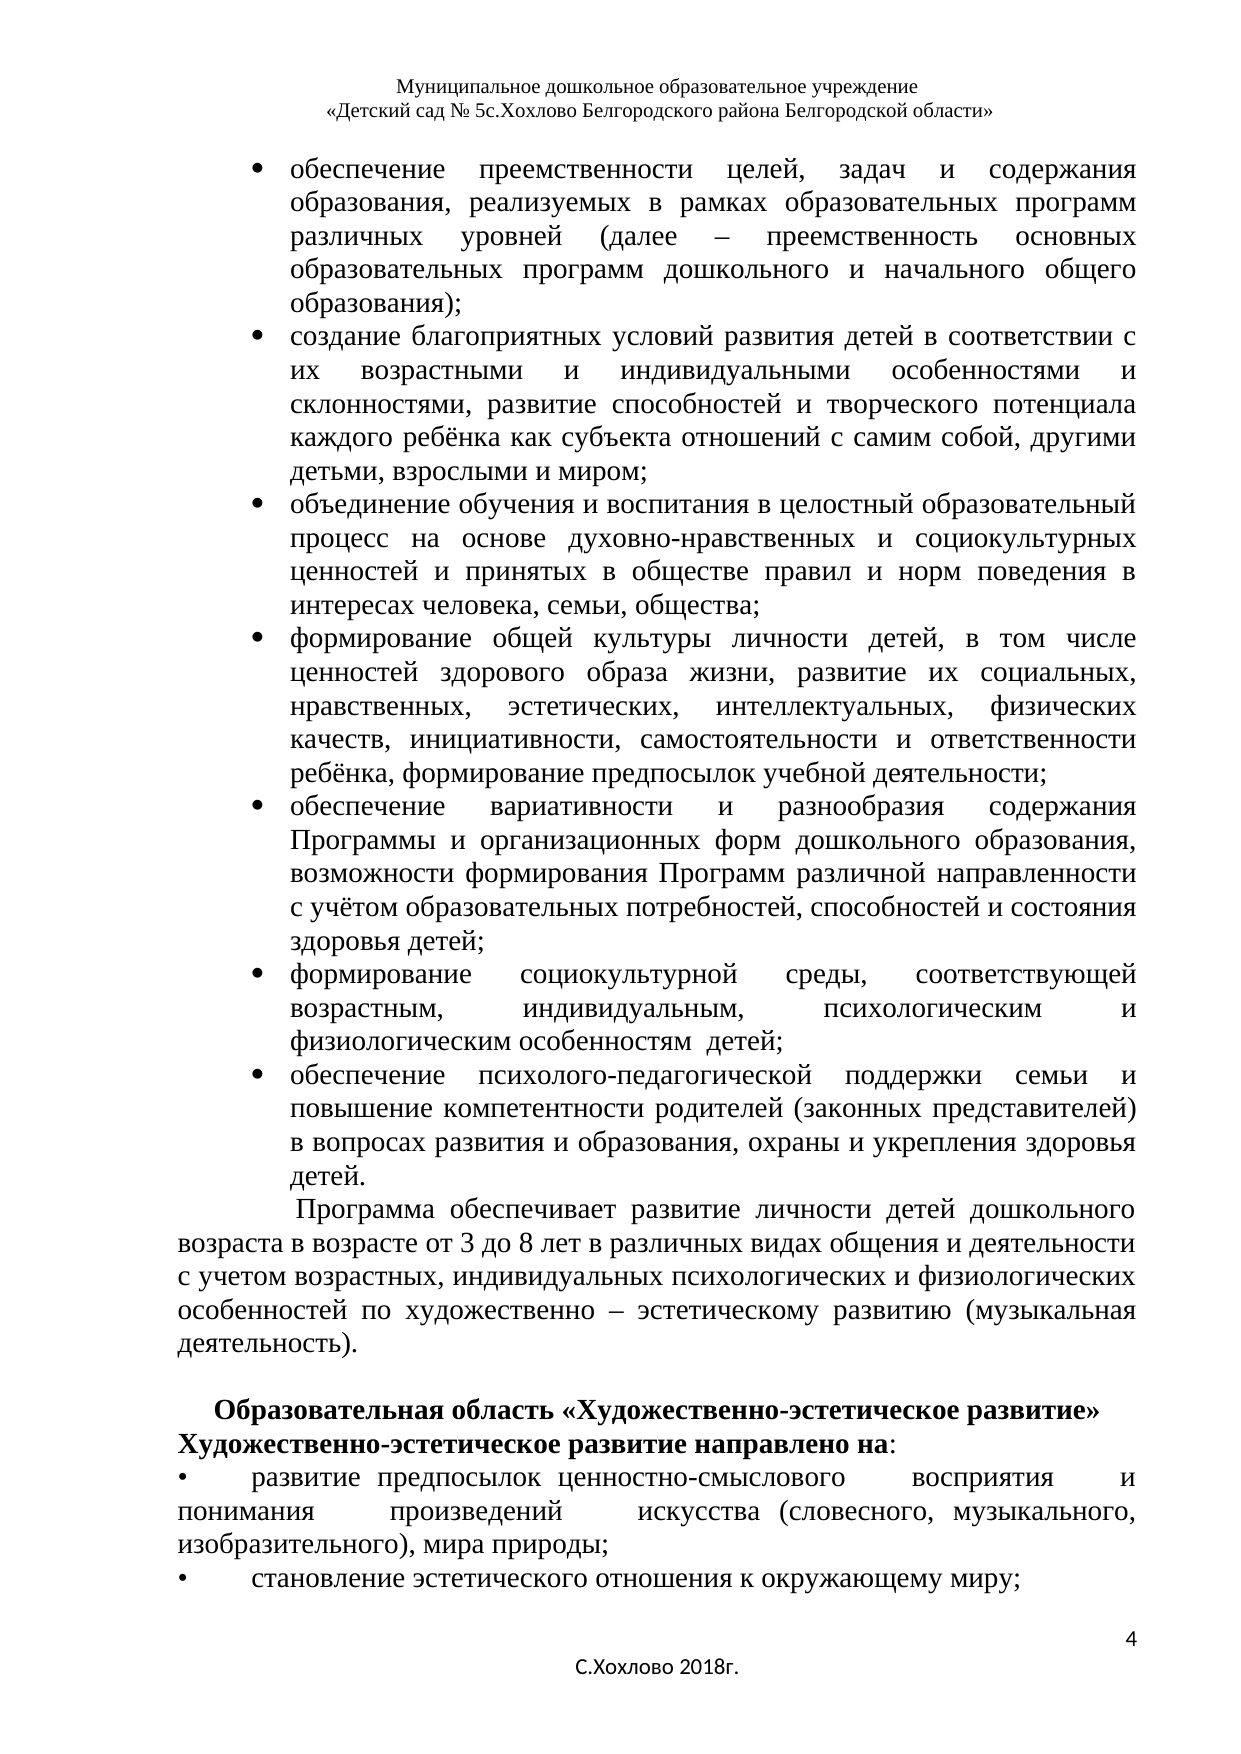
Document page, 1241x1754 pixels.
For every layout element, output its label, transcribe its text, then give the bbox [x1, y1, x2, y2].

text Программа обеспечивает развитие личности детей дошкольного возраста в возрасте от 3 до 8 лет в различных видах общения и деятельности с учетом возрастных, индивидуальных психологических и физиологических особенностей по художественно – эстетическому развитию (музыкальная деятельность). [177, 1191, 1137, 1359]
list объединение обучения и воспитания в целостный образовательный процесс на основе духовно-нравственных и социокультурных ценностей и принятых в обществе правил и норм поведения в интересах человека, семьи, общества; [252, 486, 1137, 621]
list обеспечение преемственности целей, задач и содержания образования, реализуемых в рамках образовательных программ различных уровней (далее – преемственность основных образовательных программ дошкольного и начального общего образования); [252, 151, 1137, 318]
text • становление эстетического отношения к окружающему миру; [177, 1560, 1137, 1594]
text Образовательная область «Художественно-эстетическое развитие» [177, 1392, 1137, 1426]
text Художественно-эстетическое развитие направлено на: [177, 1426, 1137, 1459]
list создание благоприятных условий развития детей в соответствии с их возрастными и индивидуальными особенностями и склонностями, развитие способностей и творческого потенциала каждого ребёнка как субъекта отношений с самим собой, другими детьми, взрослыми и миром; [252, 318, 1137, 486]
list обеспечение вариативности и разнообразия содержания Программы и организационных форм дошкольного образования, возможности формирования Программ различной направленности с учётом образовательных потребностей, способностей и состояния здоровья детей; [252, 788, 1137, 956]
list формирование социокультурной среды, соответствующей возрастным, индивидуальным, психологическим и физиологическим особенностям детей; [252, 956, 1137, 1057]
list формирование общей культуры личности детей, в том числе ценностей здорового образа жизни, развитие их социальных, нравственных, эстетических, интеллектуальных, физических качеств, инициативности, самостоятельности и ответственности ребёнка, формирование предпосылок учебной деятельности; [252, 621, 1137, 788]
list обеспечение психолого-педагогической поддержки семьи и повышение компетентности родителей (законных представителей) в вопросах развития и образования, охраны и укрепления здоровья детей. [252, 1057, 1137, 1191]
text • развитие предпосылок ценностно-смыслового восприятия и понимания произведений искусства (словесного, музыкального, изобразительного), мира природы; [177, 1459, 1137, 1560]
